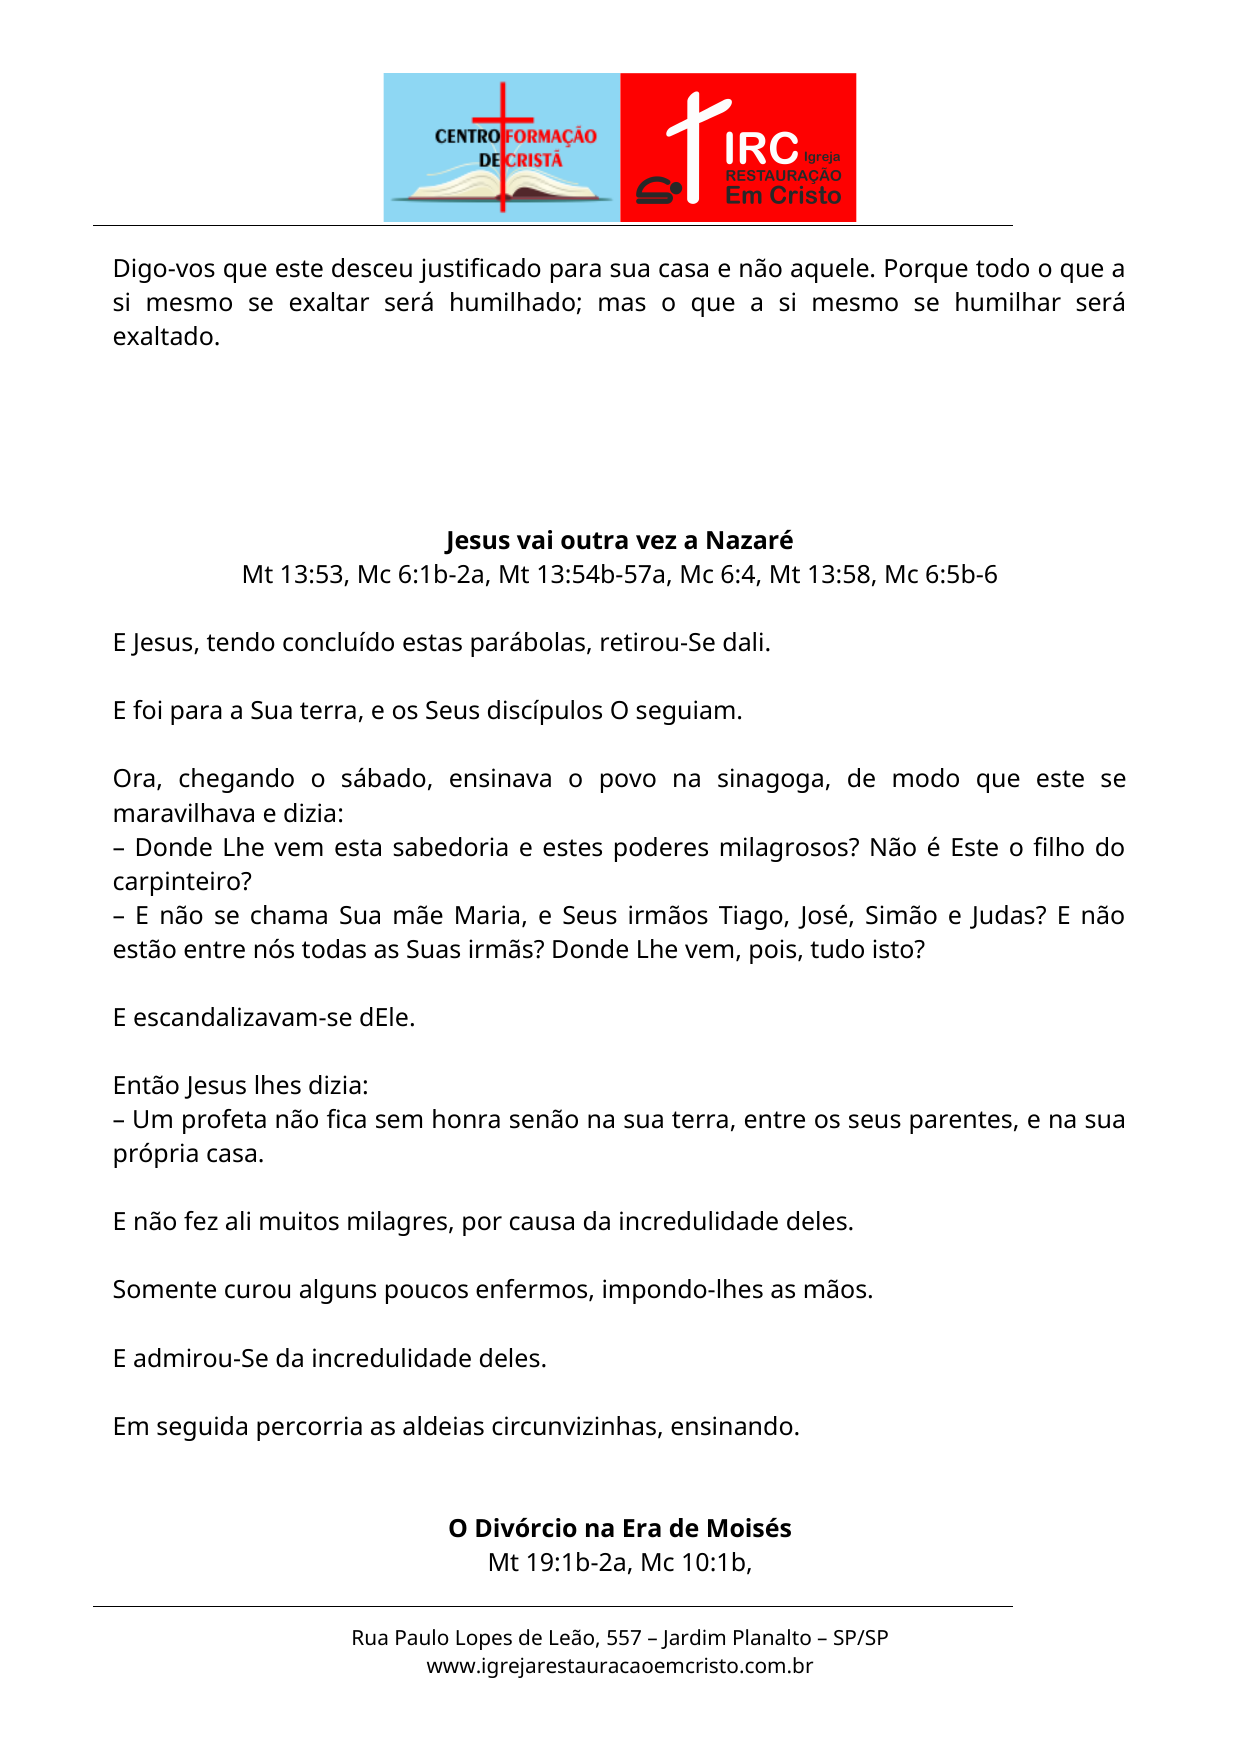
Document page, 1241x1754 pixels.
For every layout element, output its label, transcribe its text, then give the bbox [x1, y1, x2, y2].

text Então Jesus lhes dizia: [112, 1068, 1128, 1102]
text Mt 19:1b-2a, Mc 10:1b, [112, 1544, 1128, 1579]
text Em seguida percorria as aldeias circunvizinhas, ensinando. [112, 1408, 1128, 1442]
text Mt 13:53, Mc 6:1b-2a, Mt 13:54b-57a, Mc 6:4, Mt 13:58, Mc 6:5b-6 [112, 557, 1128, 591]
text Digo-vos que este desceu justificado para sua casa e não aquele. Porque todo o que a si mesmo se exaltar será humilhado; mas o que a si mesmo se humilhar será exaltado. [112, 250, 1128, 352]
text E admirou-Se da incredulidade deles. [112, 1340, 1128, 1374]
text Jesus vai outra vez a Nazaré [112, 523, 1128, 557]
text E escandalizavam-se dEle. [112, 999, 1128, 1034]
text – E não se chama Sua mãe Maria, e Seus irmãos Tiago, José, Simão e Judas? E não estão entre nós todas as Suas irmãs? Donde Lhe vem, pois, tudo isto? [112, 897, 1128, 966]
text Ora, chegando o sábado, ensinava o povo na sinagoga, de modo que este se maravilhava e dizia: [112, 761, 1128, 829]
text – Um profeta não fica sem honra senão na sua terra, entre os seus parentes, e na sua própria casa. [112, 1102, 1128, 1170]
text E Jesus, tendo concluído estas parábolas, retirou-Se dali. [112, 625, 1128, 659]
text O Divórcio na Era de Moisés [112, 1511, 1128, 1544]
text Somente curou alguns poucos enfermos, impondo-lhes as mãos. [112, 1272, 1128, 1306]
text – Donde Lhe vem esta sabedoria e estes poderes milagrosos? Não é Este o filho do carpinteiro? [112, 829, 1128, 897]
text E não fez ali muitos milagres, por causa da incredulidade deles. [112, 1204, 1128, 1238]
text E foi para a Sua terra, e os Seus discípulos O seguiam. [112, 693, 1128, 727]
picture [383, 73, 857, 222]
